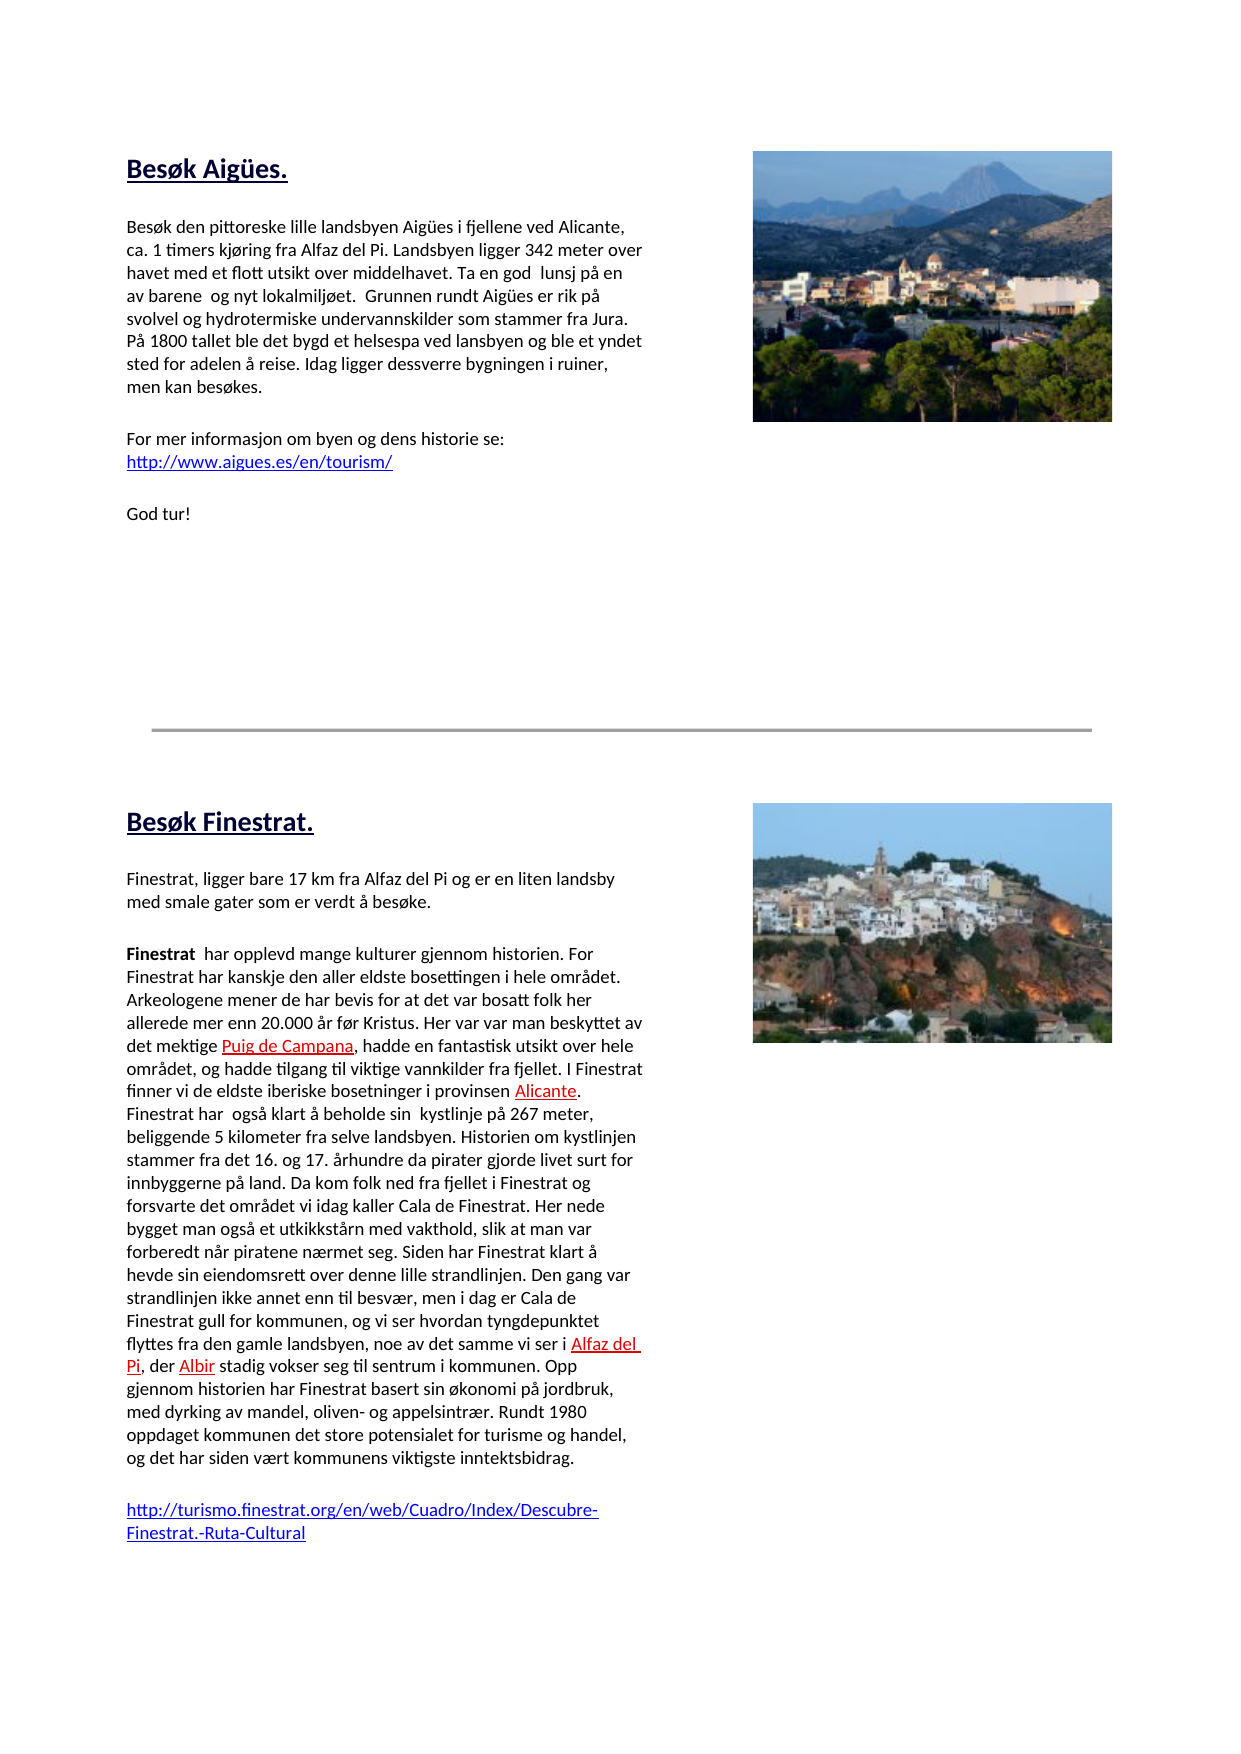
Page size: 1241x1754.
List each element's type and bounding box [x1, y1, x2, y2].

picture [752, 803, 1113, 1043]
picture [752, 151, 1113, 422]
table_cell [70, 150, 1170, 1593]
